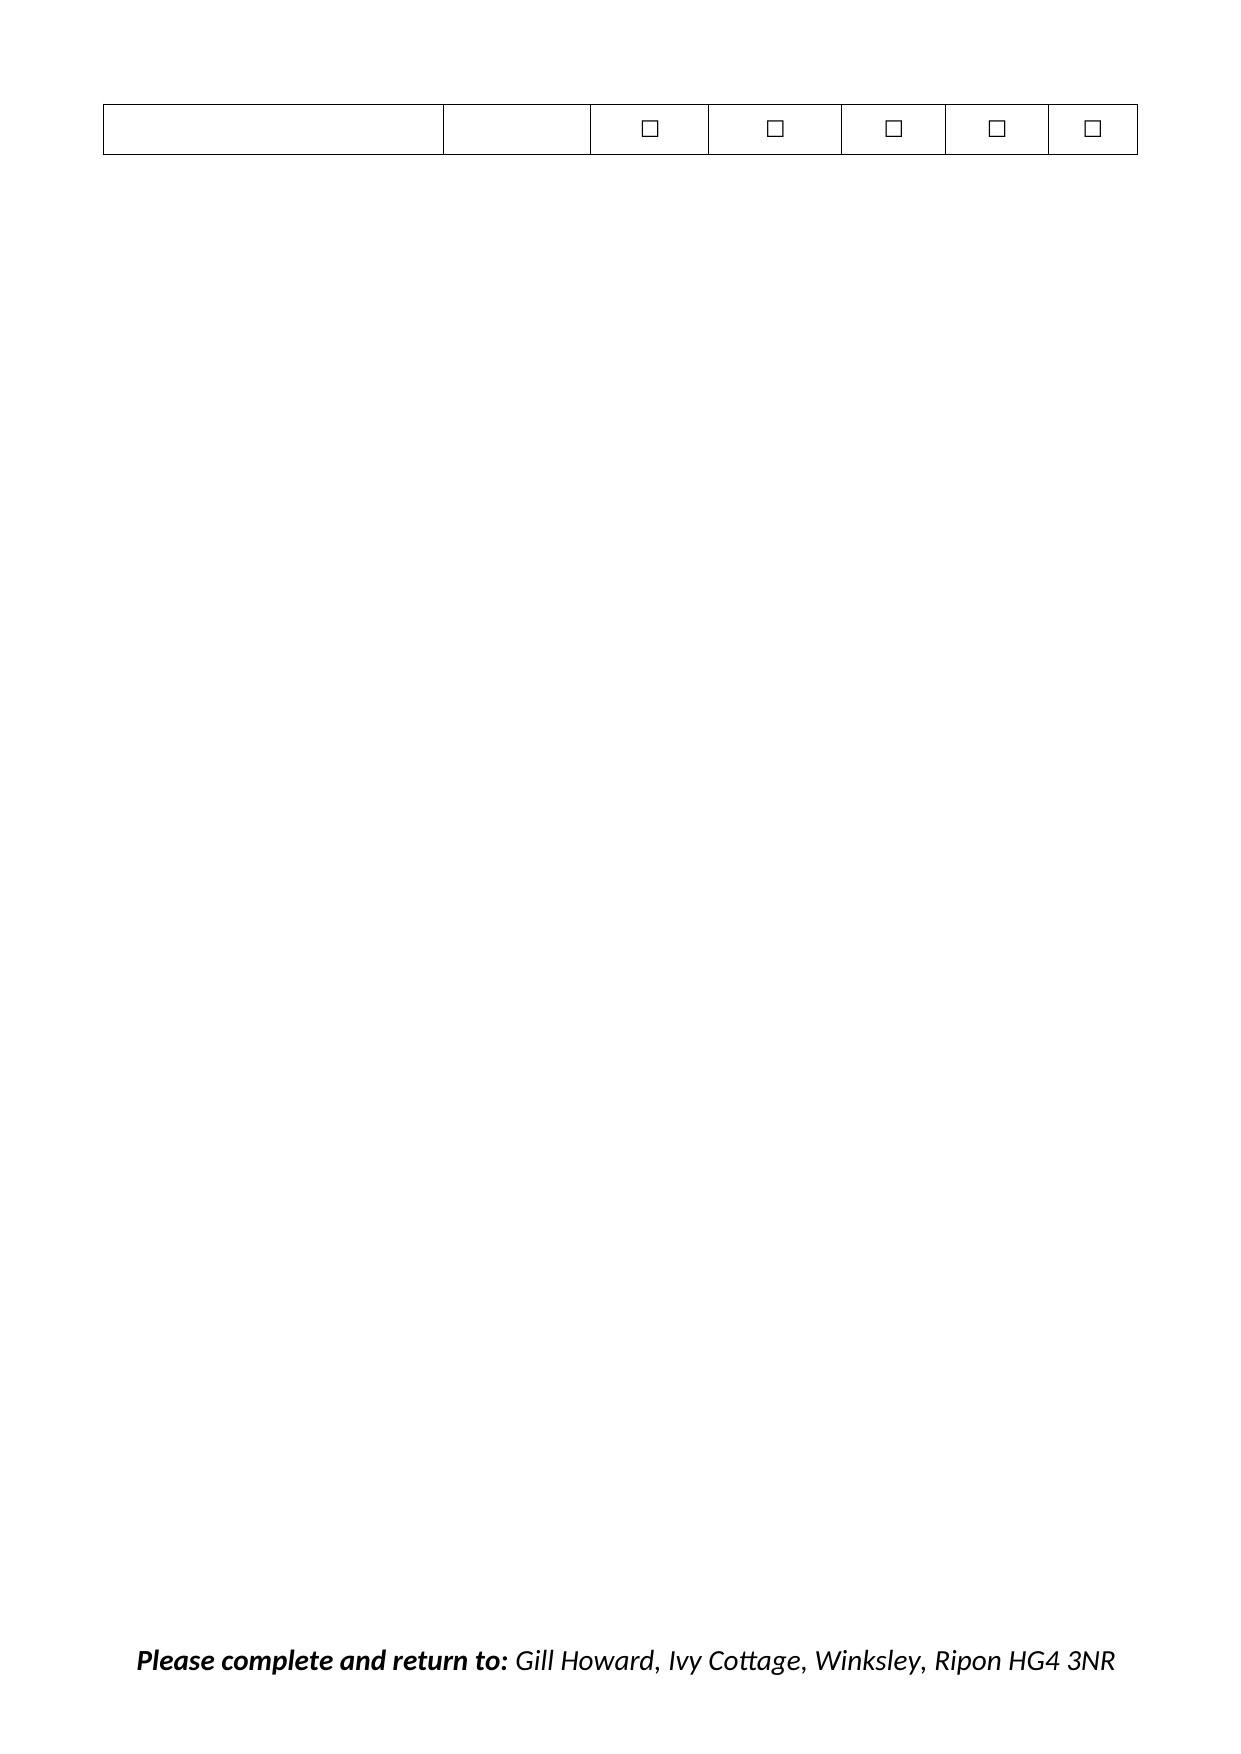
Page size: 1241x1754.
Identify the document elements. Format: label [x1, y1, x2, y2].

table_cell [946, 105, 1048, 153]
table_cell [444, 105, 590, 153]
table_cell [104, 105, 443, 153]
table_cell [591, 105, 708, 153]
table_cell [1049, 105, 1137, 153]
table_cell [842, 105, 945, 153]
table_cell [709, 105, 841, 153]
